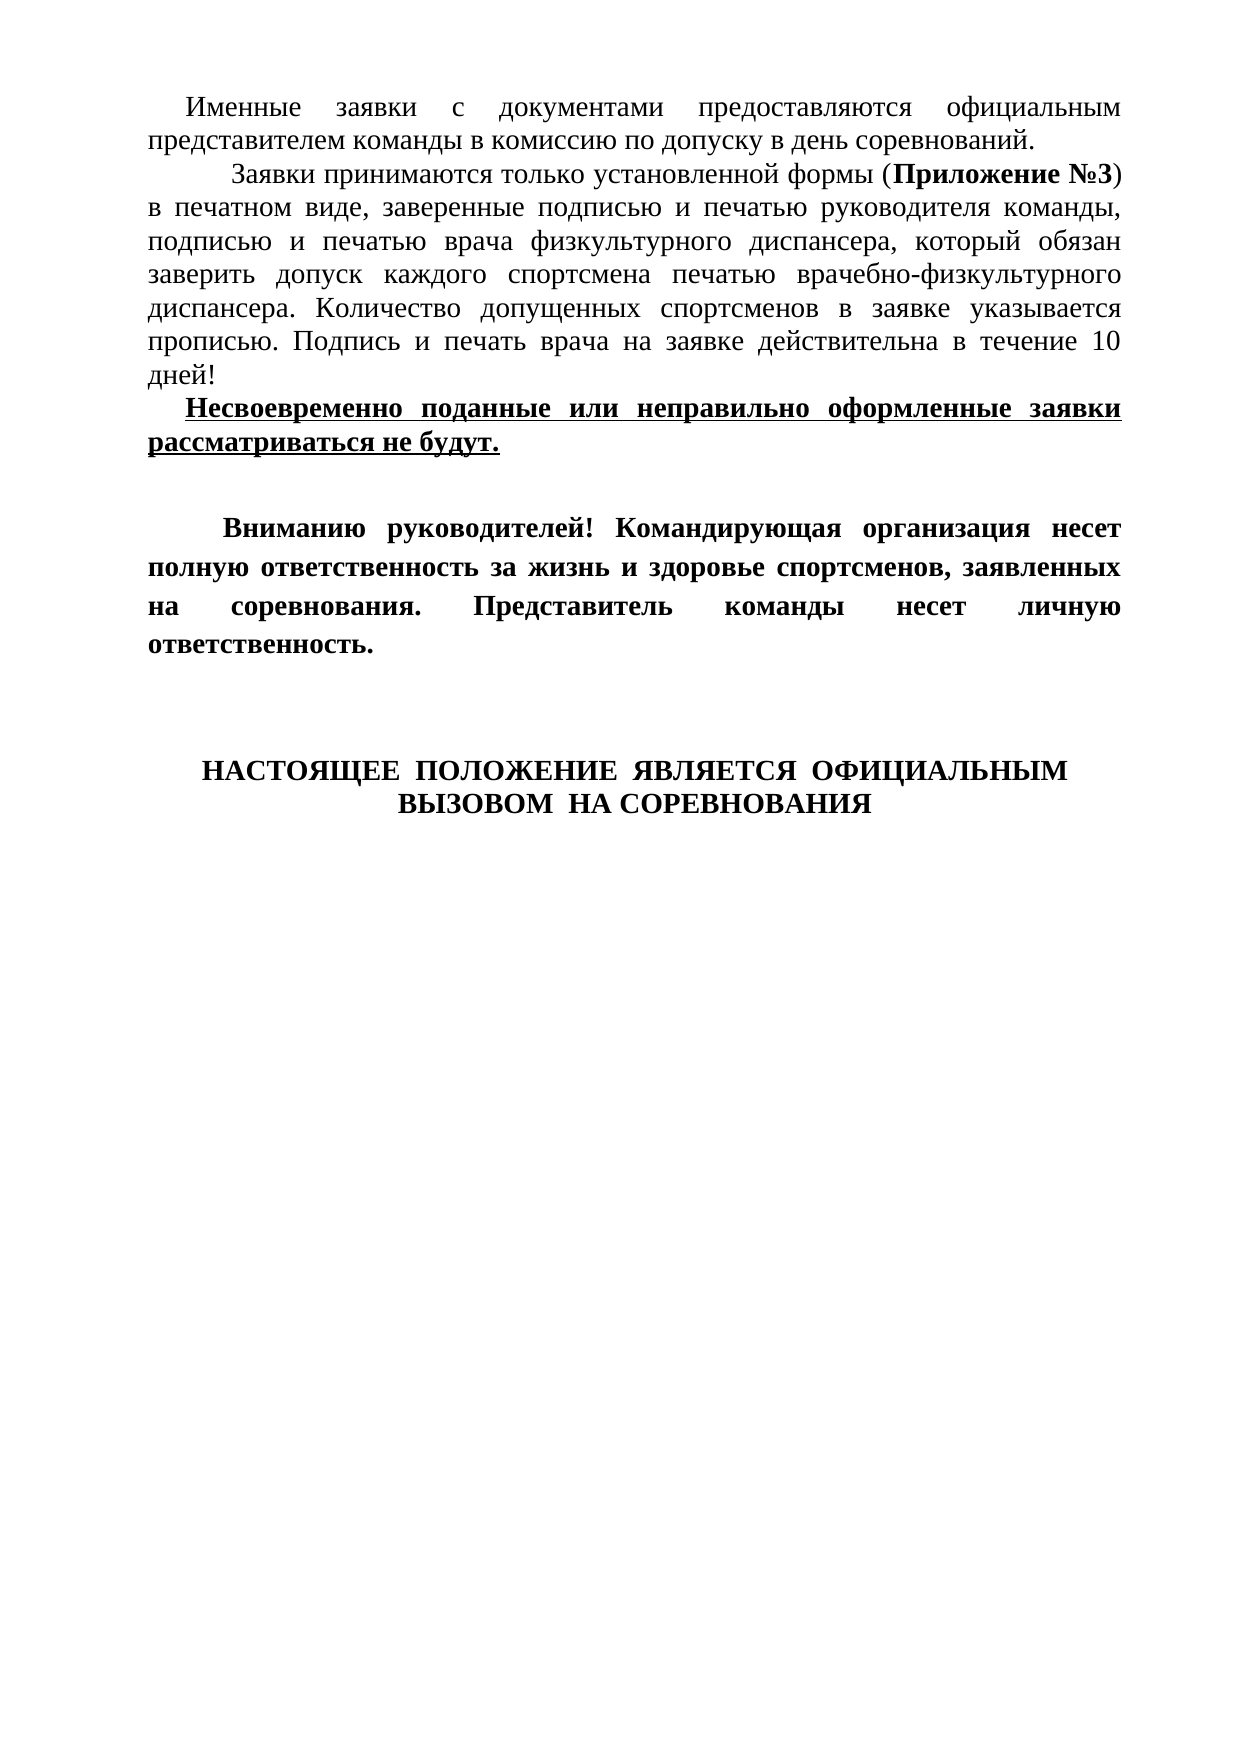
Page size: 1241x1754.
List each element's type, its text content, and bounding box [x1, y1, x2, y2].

text Именные заявки с документами предоставляются официальным представителем команды в комиссию по допуску в день соревнований. [148, 89, 1122, 156]
text Вниманию руководителей! Командирующая организация несет полную ответственность за жизнь и здоровье спортсменов, заявленных на соревнования. Представитель команды несет личную ответственность. [148, 511, 1122, 660]
text Несвоевременно поданные или неправильно оформленные заявки рассматриваться не будут. [148, 391, 1122, 458]
text НАСТОЯЩЕЕ ПОЛОЖЕНИЕ ЯВЛЯЕТСЯ ОФИЦИАЛЬНЫМ ВЫЗОВОМ НА СОРЕВНОВАНИЯ [148, 753, 1122, 820]
text Заявки принимаются только установленной формы (Приложение №3) в печатном виде, заверенные подписью и печатью руководителя команды, подписью и печатью врача физкультурного диспансера, который обязан заверить допуск каждого спортсмена печатью врачебно-физкультурного диспансера. Количество допущенных спортсменов в заявке указывается прописью. Подпись и печать врача на заявке действительна в течение 10 дней! [148, 156, 1122, 391]
